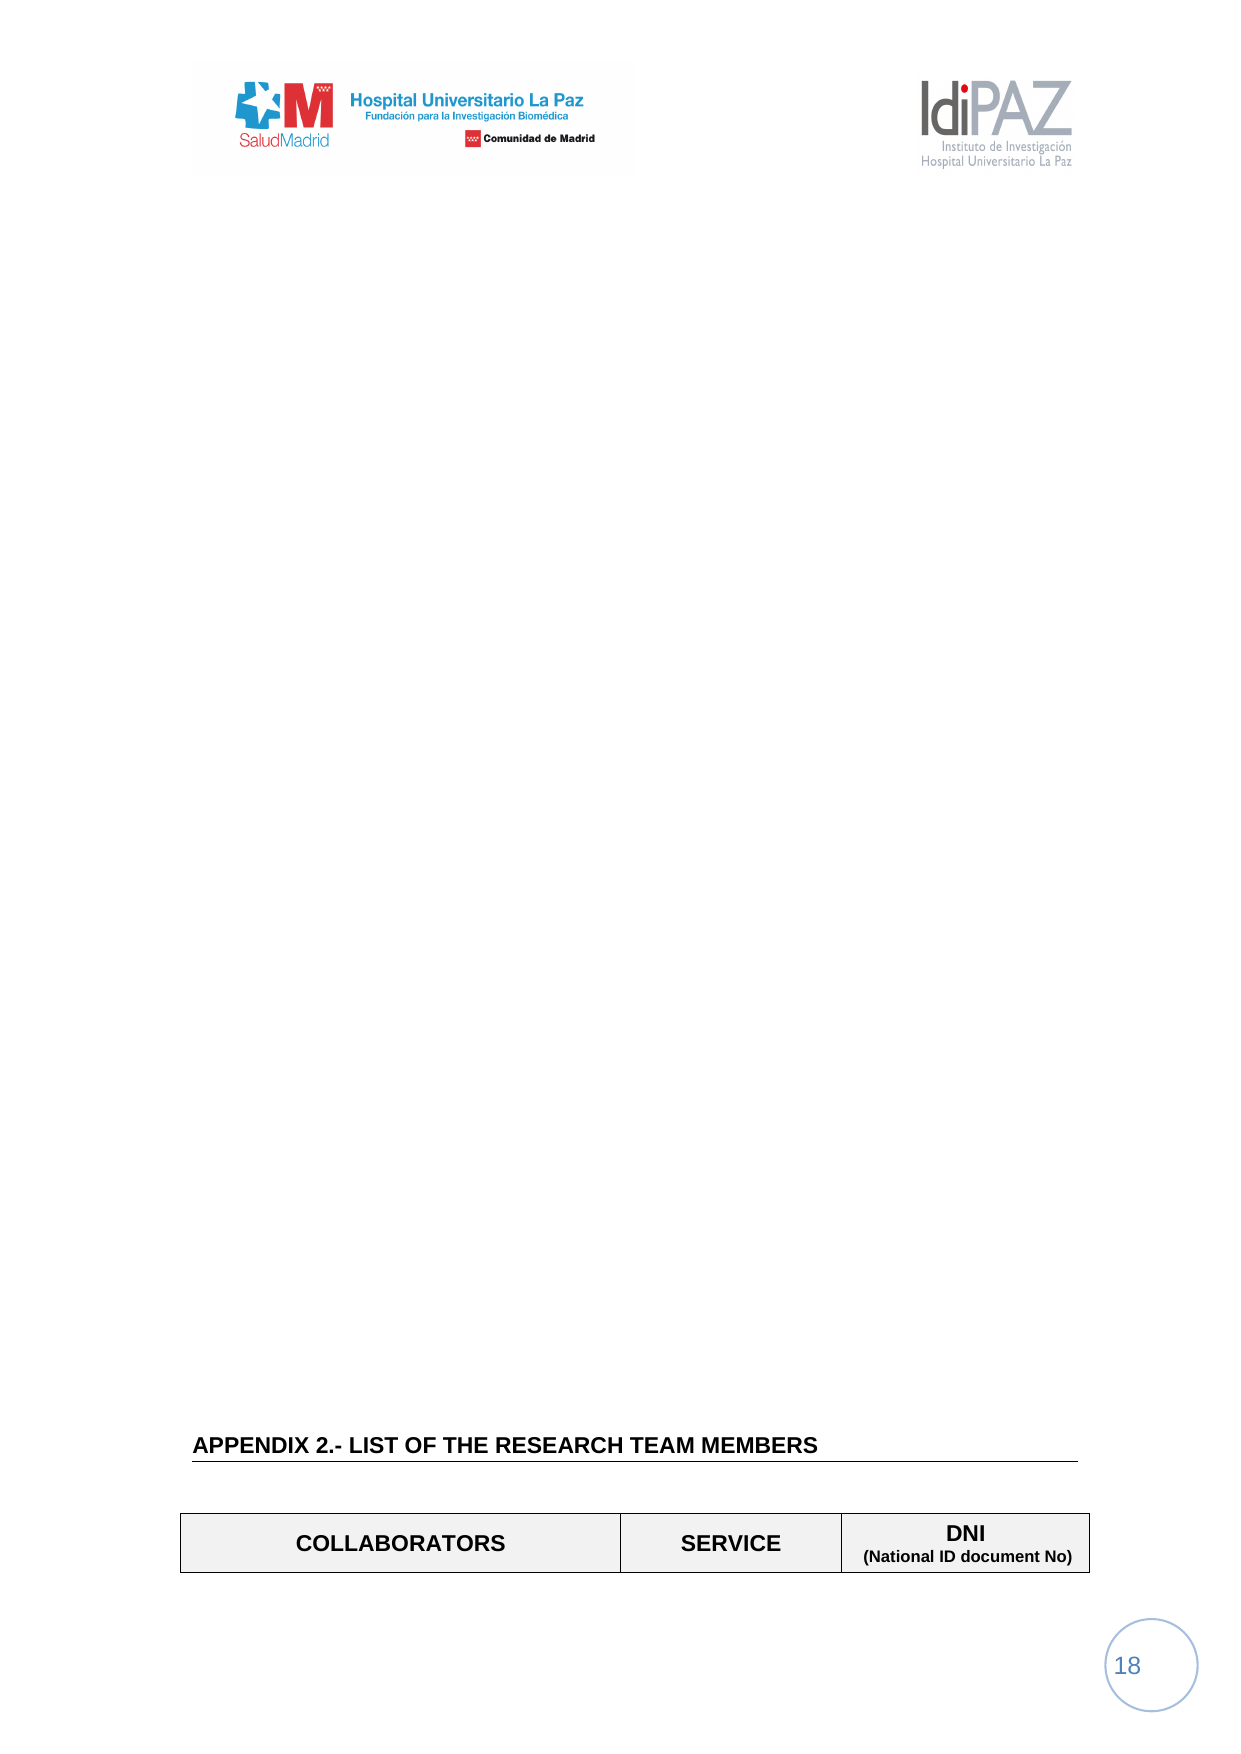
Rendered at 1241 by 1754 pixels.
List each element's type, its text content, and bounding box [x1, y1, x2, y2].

table_header COLLABORATORS [181, 1514, 620, 1572]
picture [915, 74, 1078, 176]
table_header SERVICE [621, 1514, 841, 1572]
text APPENDIX 2.- LIST OF THE RESEARCH TEAM MEMBERS [192, 1432, 1078, 1461]
table_header DNI (National ID document No) [842, 1514, 1089, 1572]
picture [192, 59, 638, 176]
